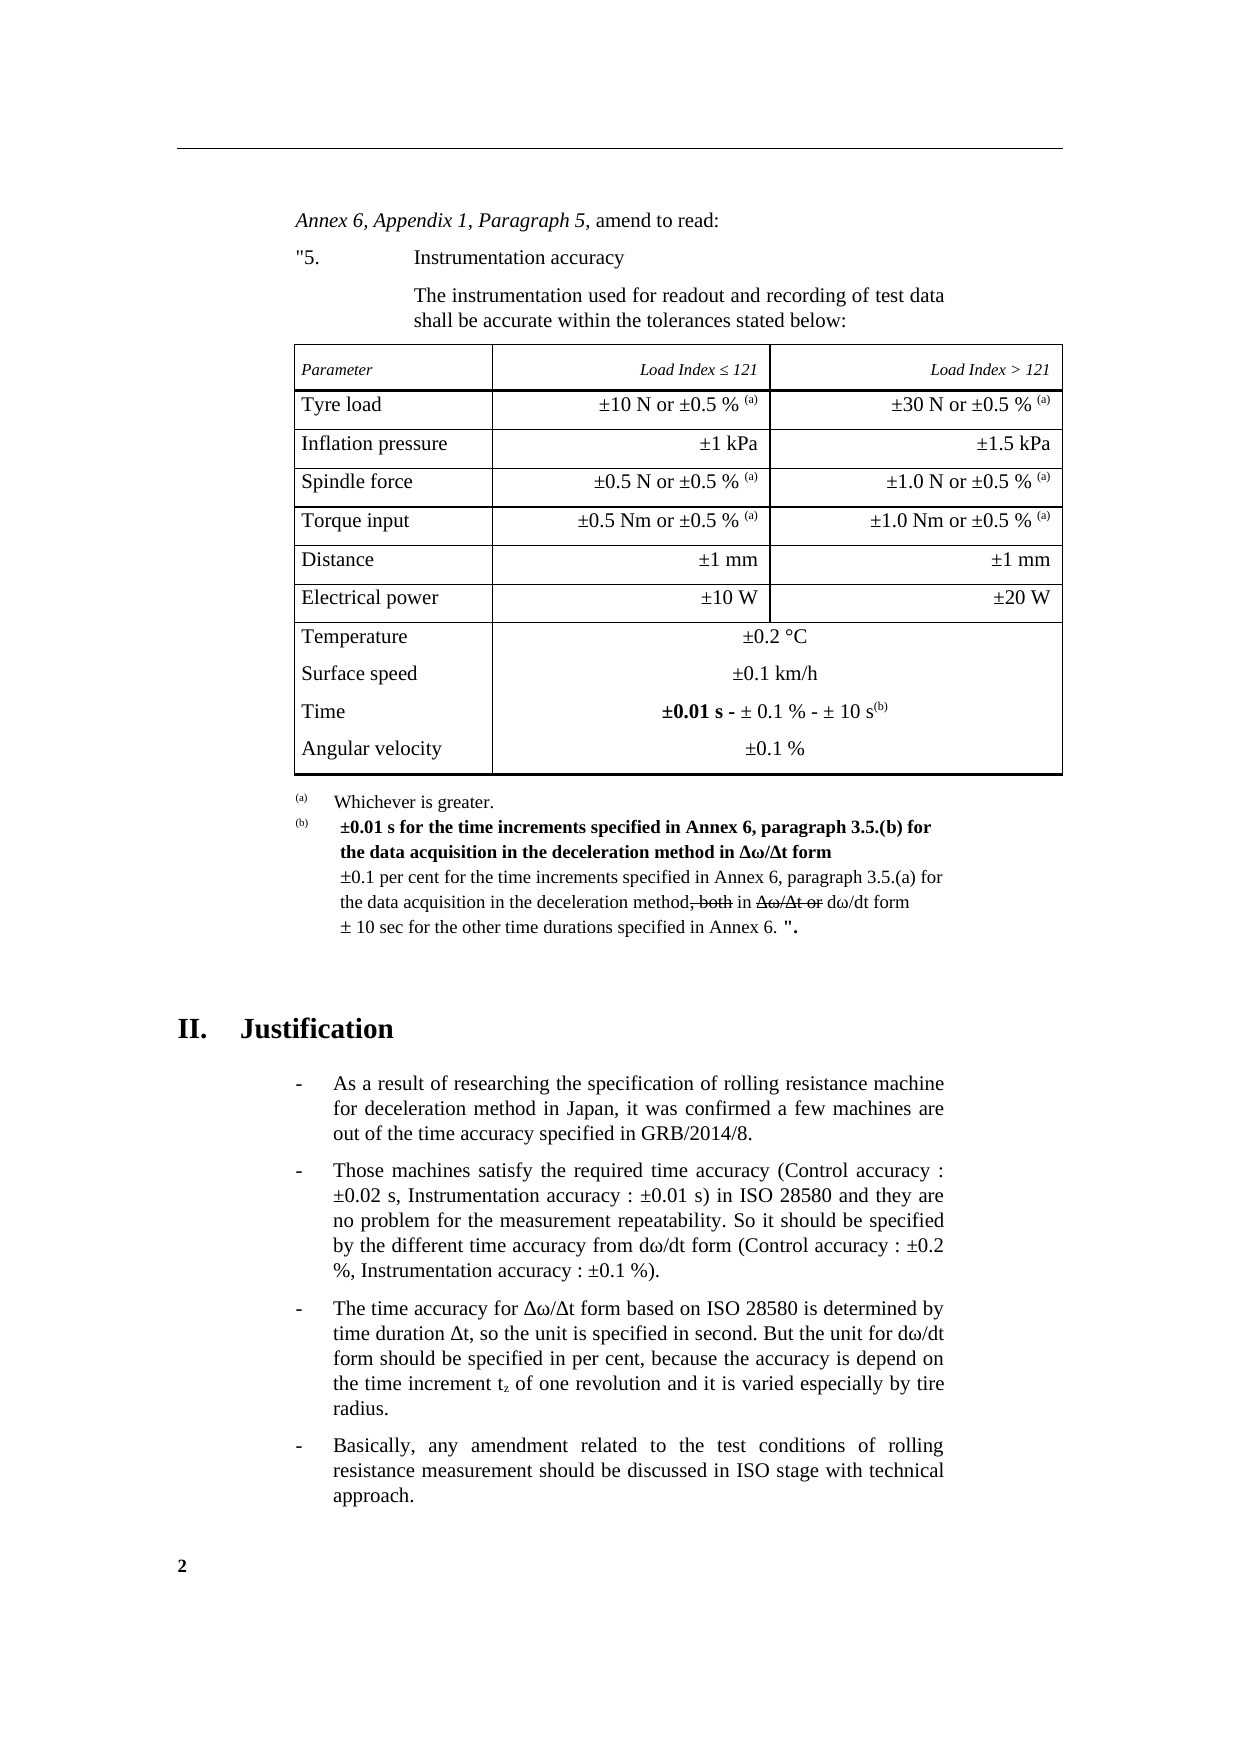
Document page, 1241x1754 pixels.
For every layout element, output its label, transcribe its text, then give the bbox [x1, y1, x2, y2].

text ±0.1 per cent for the time increments specified in Annex 6, paragraph 3.5.(a) for the data acquisition in the deceleration method, both in ∆ω/∆t or dω/dt form ± 10 sec for the other time durations specified in Annex 6. ". [340, 864, 945, 939]
list As a result of researching the specification of rolling resistance machine for deceleration method in Japan, it was confirmed a few machines are out of the time accuracy specified in GRB/2014/8. [295, 1070, 945, 1145]
table_cell ±0.1 % [493, 736, 1062, 773]
table_cell Distance [295, 546, 492, 583]
table_cell ±10 N or ±0.5 % (a) [493, 392, 769, 429]
table_cell ±1 kPa [493, 430, 769, 468]
list Those machines satisfy the required time accuracy (Control accuracy : ±0.02 s, Instrumentation accuracy : ±0.01 s) in ISO 28580 and they are no problem for the measurement repeatability. So it should be specified by the different time accuracy from dω/dt form (Control accuracy : ±0.2 %, Instrumentation accuracy : ±0.1 %). [295, 1157, 945, 1282]
text (b) ±0.01 s for the time increments specified in Annex 6, paragraph 3.5.(b) for the data acquisition in the deceleration method in ∆ω/∆t form [295, 814, 945, 864]
table_cell ±20 W [771, 585, 1062, 622]
table_cell ±1 mm [771, 546, 1062, 583]
table_cell ±30 N or ±0.5 % (a) [771, 392, 1062, 429]
table_cell Surface speed [295, 661, 492, 698]
text "5. Instrumentation accuracy [295, 244, 945, 269]
table_cell Temperature [295, 623, 492, 661]
text (a) Whichever is greater. [236, 789, 1063, 814]
table_cell ±1 mm [493, 546, 769, 583]
table_cell ±0.1 km/h [493, 661, 1062, 698]
table_header Load Index > 121 [771, 345, 1062, 389]
table_cell ±1.5 kPa [771, 430, 1062, 468]
text The instrumentation used for readout and recording of test data shall be accurate within the tolerances stated below: [295, 282, 945, 332]
table_cell Angular velocity [295, 736, 492, 773]
text Annex 6, Appendix 1, Paragraph 5, amend to read: [295, 207, 945, 232]
table_header Parameter [295, 345, 492, 389]
table_cell ±0.5 N or ±0.5 % (a) [493, 469, 769, 506]
table_cell ±10 W [493, 585, 769, 622]
table_cell ±0.5 Nm or ±0.5 % (a) [493, 508, 769, 545]
table_cell ±0.01 s - ± 0.1 % - ± 10 s(b) [493, 698, 1062, 736]
table_cell Torque input [295, 508, 492, 545]
table_cell ±0.2 °C [493, 623, 1062, 661]
table_cell Time [295, 698, 492, 736]
table_header Load Index ≤ 121 [493, 345, 769, 389]
table_cell Spindle force [295, 469, 492, 506]
list Basically, any amendment related to the test conditions of rolling resistance measurement should be discussed in ISO stage with technical approach. [295, 1432, 945, 1507]
table_cell ±1.0 N or ±0.5 % (a) [771, 469, 1062, 506]
text II. Justification [177, 1014, 945, 1045]
table_cell Inflation pressure [295, 430, 492, 468]
table_cell Electrical power [295, 585, 492, 622]
table_cell ±1.0 Nm or ±0.5 % (a) [771, 508, 1062, 545]
list The time accuracy for ∆ω/∆t form based on ISO 28580 is determined by time duration ∆t, so the unit is specified in second. But the unit for dω/dt form should be specified in per cent, because the accuracy is depend on the time increment tz of one revolution and it is varied especially by tire radius. [295, 1295, 945, 1420]
table_cell Tyre load [295, 392, 492, 429]
